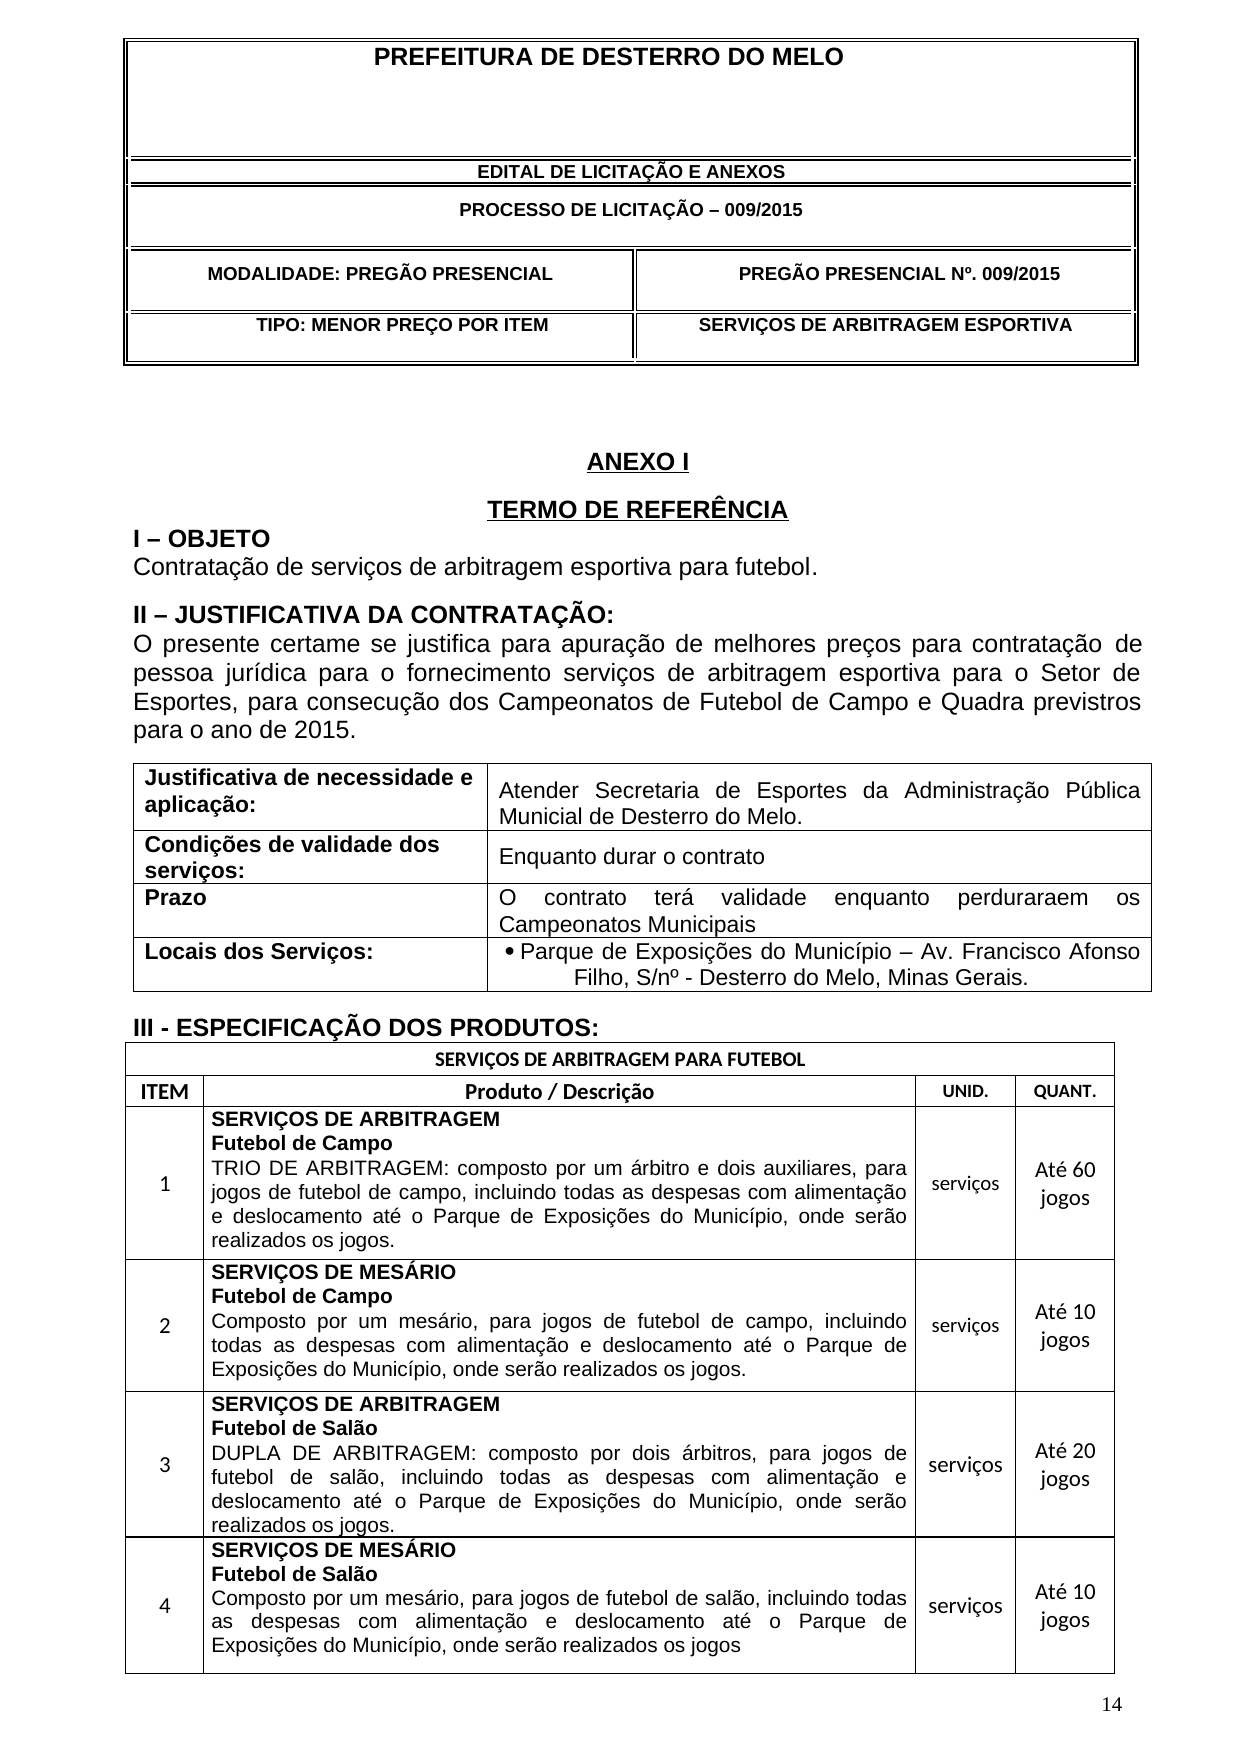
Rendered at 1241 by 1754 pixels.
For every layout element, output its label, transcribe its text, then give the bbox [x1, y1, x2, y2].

table_header Justificativa de necessidade e aplicação: [134, 764, 487, 829]
table_cell Parque de Exposições do Município – Av. Francisco Afonso Filho, S/nº - Desterro do Melo, Minas Gerais. [488, 938, 1151, 991]
text O presente certame se justifica para apuração de melhores preços para contratação de pessoa jurídica para o fornecimento serviços de arbitragem esportiva para o Setor de Esportes, para consecução dos Campeonatos de Futebol de Campo e Quadra previstros para o ano de 2015. [133, 629, 1142, 744]
table_cell serviços [916, 1538, 1015, 1673]
table_cell UNID. [916, 1076, 1015, 1106]
table_cell Enquanto durar o contrato [488, 831, 1151, 883]
text II – JUSTIFICATIVA DA CONTRATAÇÃO: [133, 600, 1142, 629]
table_cell 3 [126, 1392, 203, 1536]
table_cell Prazo [134, 884, 487, 937]
table_cell DUPLA DE ARBITRAGEM: composto por dois árbitros, para jogos de futebol de salão, incluindo todas as despesas com alimentação e deslocamento até o Parque de Exposições do Município, onde serão realizados os jogos. [204, 1440, 915, 1536]
table_cell Produto / Descrição [204, 1076, 915, 1106]
table_cell Até 60 jogos [1016, 1107, 1114, 1258]
table_cell SERVIÇOS DE MESÁRIO Futebol de Campo [204, 1260, 915, 1307]
text TERMO DE REFERÊNCIA [133, 495, 1142, 524]
table_cell O contrato terá validade enquanto perduraraem os Campeonatos Municipais [488, 884, 1151, 937]
text ANEXO I [133, 447, 1142, 476]
table_cell serviços [916, 1260, 1015, 1391]
text Contratação de serviços de arbitragem esportiva para futebol. [133, 552, 1142, 581]
table_cell TRIO DE ARBITRAGEM: composto por um árbitro e dois auxiliares, para jogos de futebol de campo, incluindo todas as despesas com alimentação e deslocamento até o Parque de Exposições do Município, onde serão realizados os jogos. [204, 1155, 915, 1258]
table_cell 4 [126, 1538, 203, 1673]
table_cell SERVIÇOS DE ARBITRAGEM Futebol de Campo [204, 1107, 915, 1155]
table_cell QUANT. [1016, 1076, 1114, 1106]
table_cell Locais dos Serviços: [134, 938, 487, 991]
text III - ESPECIFICAÇÃO DOS PRODUTOS: [133, 1013, 1142, 1042]
table_cell serviços [916, 1107, 1015, 1258]
table_cell 1 [126, 1107, 203, 1258]
table_cell SERVIÇOS DE MESÁRIO Futebol de Salão Composto por um mesário, para jogos de futebol de salão, incluindo todas as despesas com alimentação e deslocamento até o Parque de Exposições do Município, onde serão realizados os jogos [204, 1538, 915, 1673]
table_cell Até 20 jogos [1016, 1392, 1114, 1536]
table_cell Condições de validade dos serviços: [134, 831, 487, 883]
table_cell SERVIÇOS DE ARBITRAGEM Futebol de Salão [204, 1392, 915, 1439]
table_cell 2 [126, 1260, 203, 1391]
table_cell ITEM [126, 1076, 203, 1106]
text I – OBJETO [133, 524, 1142, 552]
table_cell Até 10 jogos [1016, 1538, 1114, 1673]
table_cell serviços [916, 1392, 1015, 1536]
table_cell Composto por um mesário, para jogos de futebol de campo, incluindo todas as despesas com alimentação e deslocamento até o Parque de Exposições do Município, onde serão realizados os jogos. [204, 1308, 915, 1391]
table_header Atender Secretaria de Esportes da Administração Pública Municial de Desterro do Melo. [488, 764, 1151, 829]
table_cell Até 10 jogos [1016, 1260, 1114, 1391]
table_header SERVIÇOS DE ARBITRAGEM PARA FUTEBOL [126, 1043, 1114, 1075]
